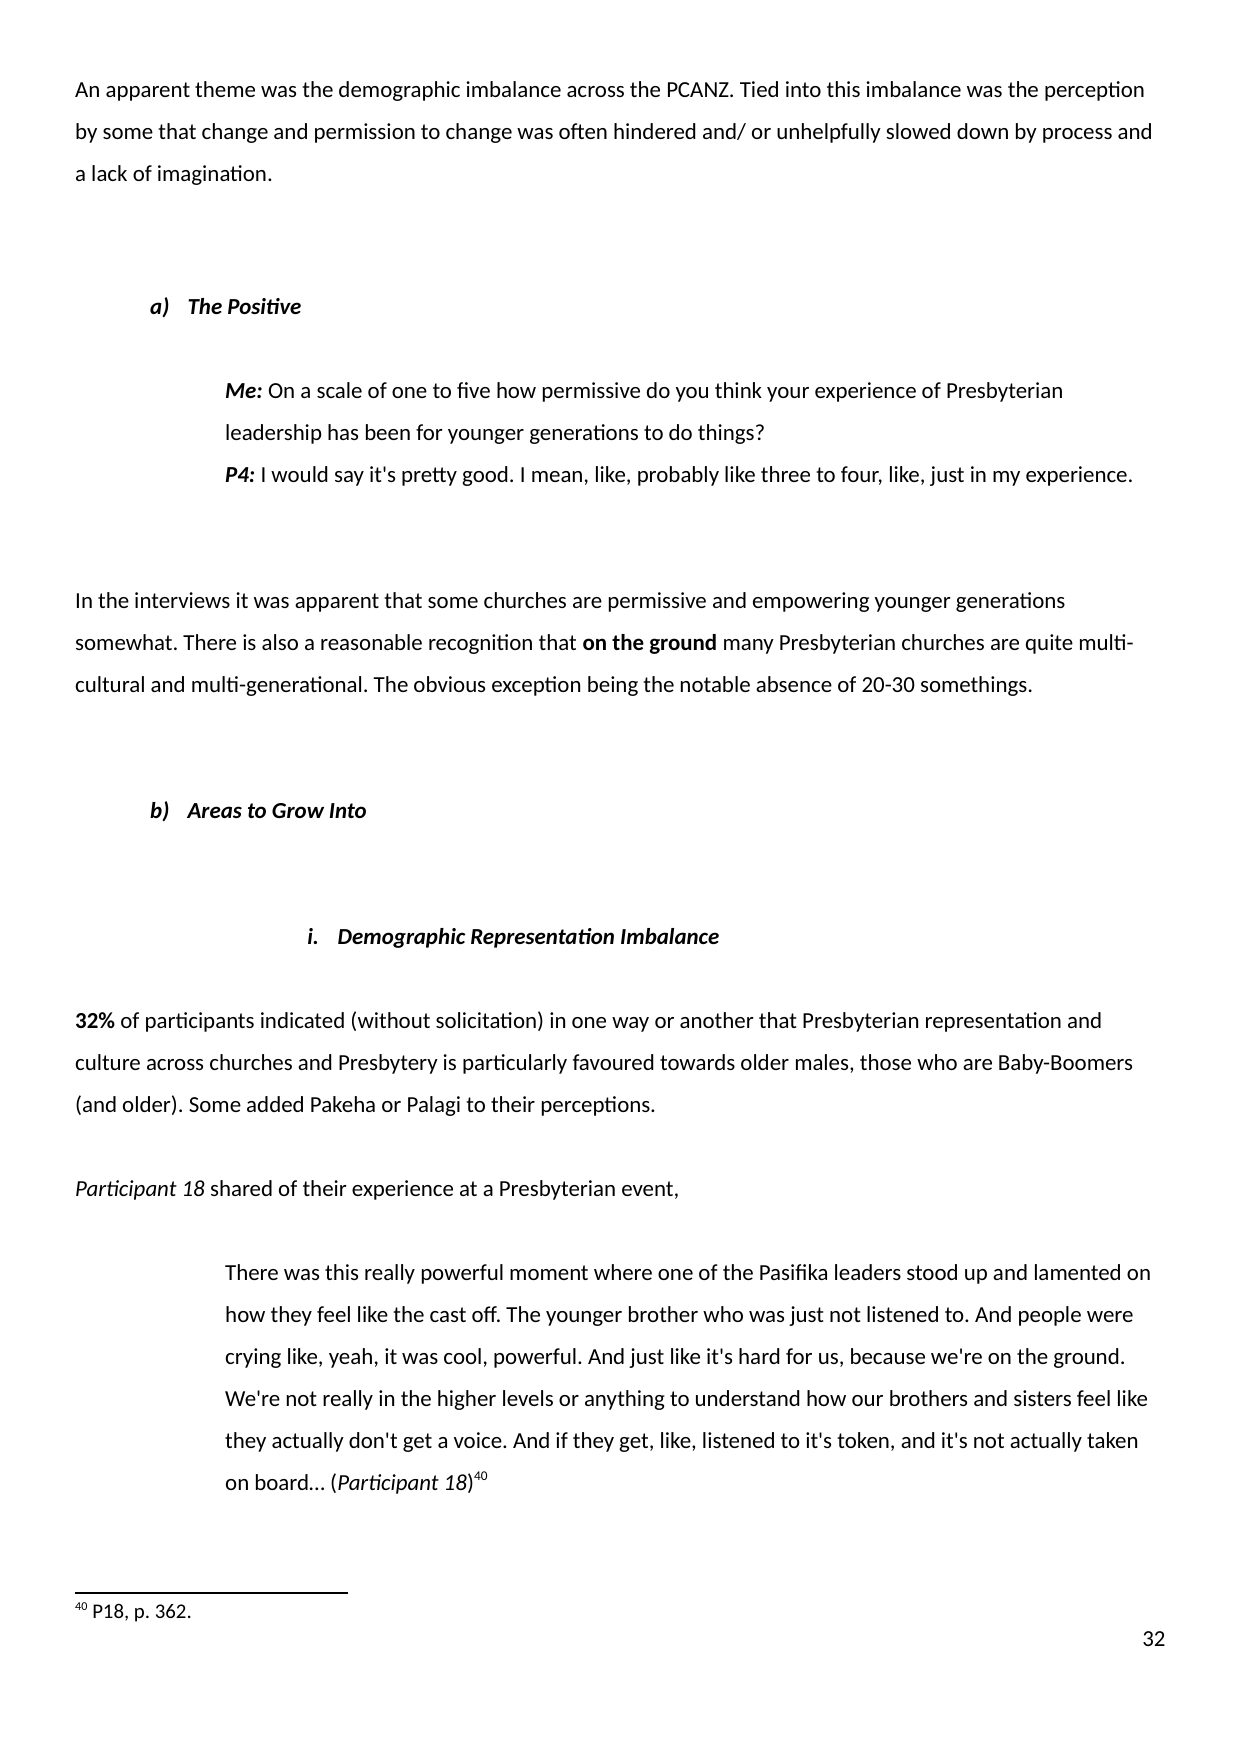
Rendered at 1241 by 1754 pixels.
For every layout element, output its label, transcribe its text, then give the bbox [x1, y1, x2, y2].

text P4: I would say it's pretty good. I mean, like, probably like three to four, like, just in my experience. [225, 460, 1165, 488]
list Demographic Representation Imbalance [319, 922, 1165, 950]
text There was this really powerful moment where one of the Pasifika leaders stood up and lamented on how they feel like the cast off. The younger brother who was just not listened to. And people were crying like, yeah, it was cool, powerful. And just like it's hard for us, because we're on the ground. We're not really in the higher levels or anything to understand how our brothers and sisters feel like they actually don't get a voice. And if they get, like, listened to it's token, and it's not actually taken on board… (Participant 18) [225, 1258, 1165, 1496]
text Me: On a scale of one to five how permissive do you think your experience of Presbyterian leadership has been for younger generations to do things? [225, 376, 1165, 446]
list The Positive [150, 292, 1165, 320]
list Areas to Grow Into [150, 796, 1165, 824]
text An apparent theme was the demographic imbalance across the PCANZ. Tied into this imbalance was the perception by some that change and permission to change was often hindered and/ or unhelpfully slowed down by process and a lack of imagination. [75, 75, 1165, 187]
text In the interviews it was apparent that some churches are permissive and empowering younger generations somewhat. There is also a reasonable recognition that on the ground many Presbyterian churches are quite multi-cultural and multi-generational. The obvious exception being the notable absence of 20-30 somethings. [75, 586, 1165, 698]
text Participant 18 shared of their experience at a Presbyterian event, [75, 1174, 1165, 1202]
text 32% of participants indicated (without solicitation) in one way or another that Presbyterian representation and culture across churches and Presbytery is particularly favoured towards older males, those who are Baby-Boomers (and older). Some added Pakeha or Palagi to their perceptions. [75, 1006, 1165, 1118]
